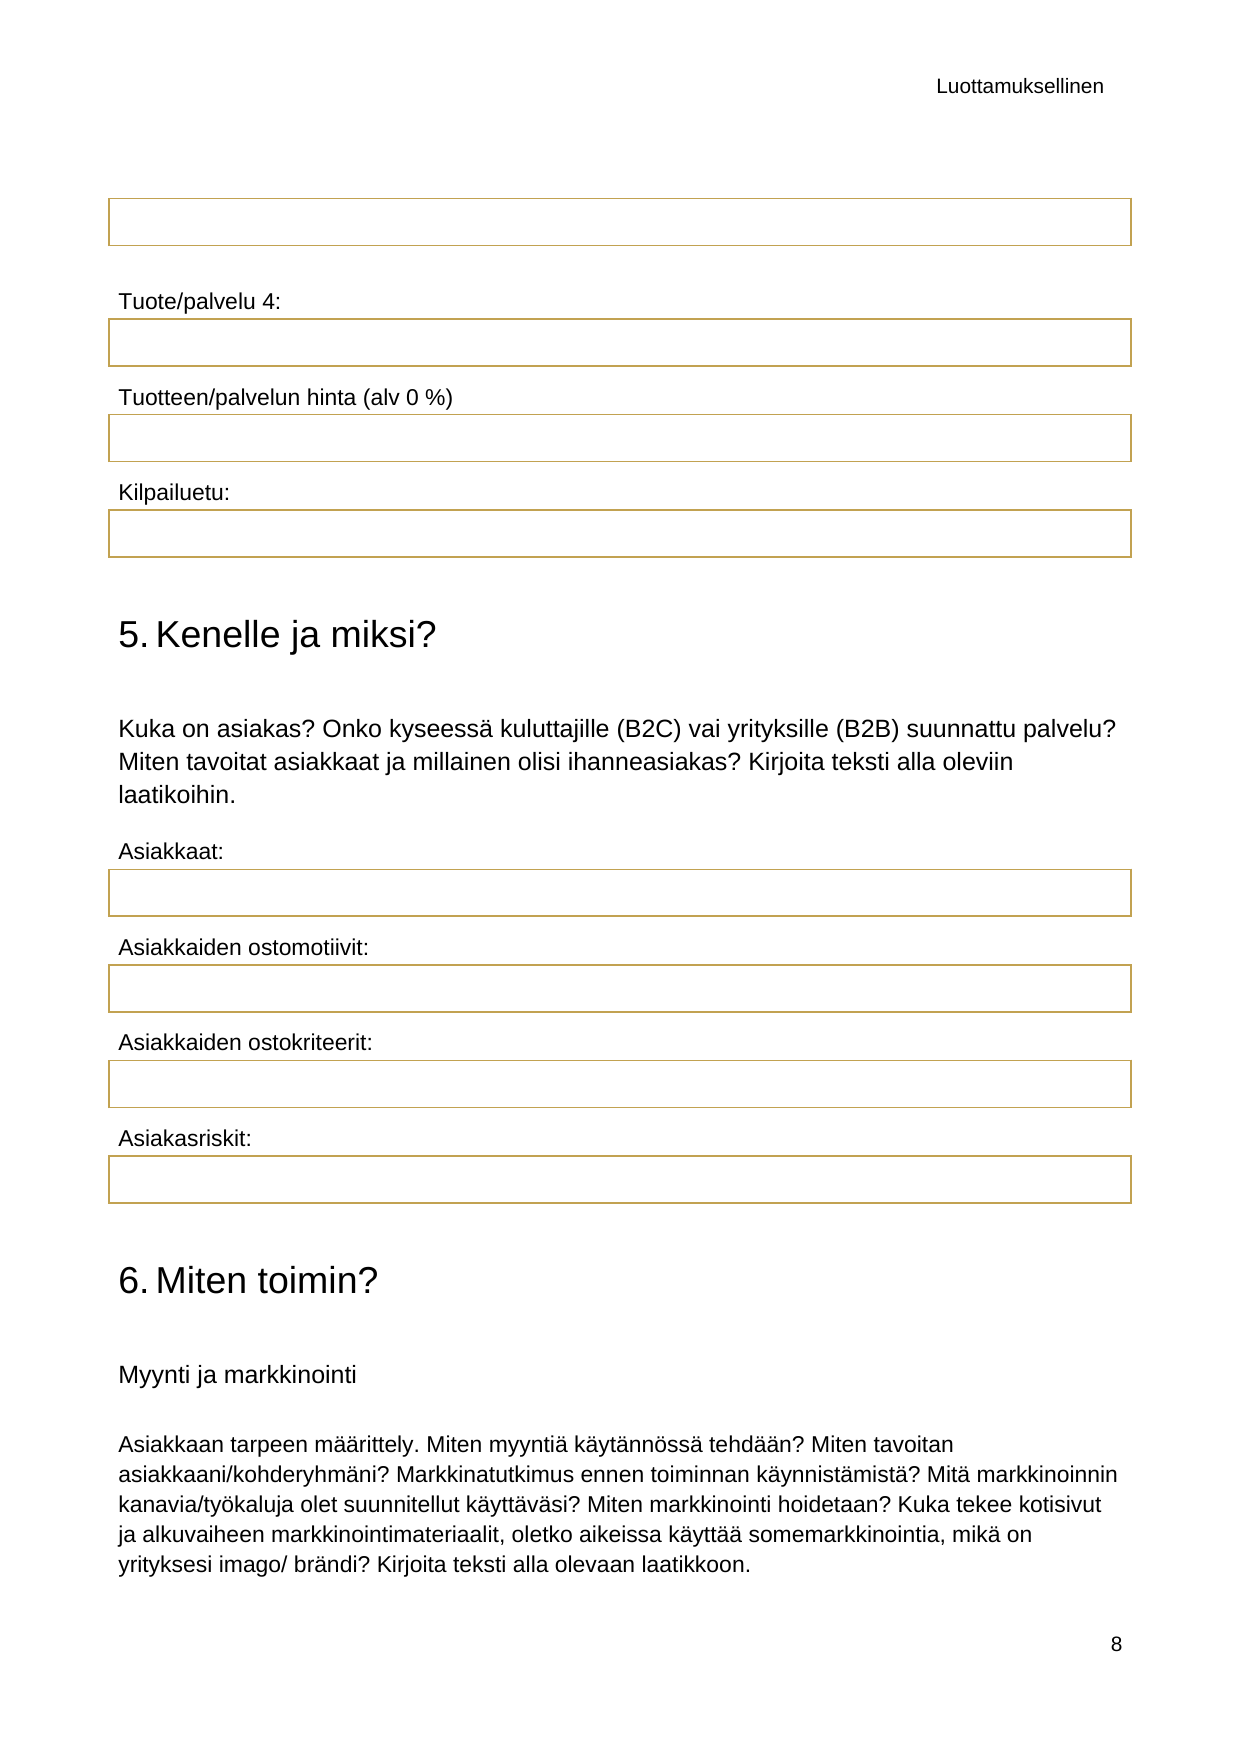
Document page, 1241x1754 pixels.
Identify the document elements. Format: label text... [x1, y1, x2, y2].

text Asiakkaat: [118, 838, 1122, 865]
text Asiakkaiden ostokriteerit: [118, 1029, 1122, 1056]
text Tuotteen/palvelun hinta (alv 0 %) [118, 383, 1122, 410]
subtitle Miten toimin? [118, 1258, 1122, 1301]
text Asiakasriskit: [118, 1125, 1122, 1151]
subtitle Kenelle ja miksi? [118, 612, 1122, 655]
text Kuka on asiakas? Onko kyseessä kuluttajille (B2C) vai yrityksille (B2B) suunnattu palvelu? Miten tavoitat asiakkaat ja millainen olisi ihanneasiakas? Kirjoita teksti alla oleviin laatikoihin. [118, 714, 1122, 809]
text Asiakkaan tarpeen määrittely. Miten myyntiä käytännössä tehdään? Miten tavoitan asiakkaani/kohderyhmäni? Markkinatutkimus ennen toiminnan käynnistämistä? Mitä markkinoinnin kanavia/työkaluja olet suunnitellut käyttäväsi? Miten markkinointi hoidetaan? Kuka tekee kotisivut ja alkuvaiheen markkinointimateriaalit, oletko aikeissa käyttää somemarkkinointia, mikä on yrityksesi imago/ brändi? Kirjoita teksti alla olevaan laatikkoon. [118, 1431, 1122, 1578]
text Asiakkaiden ostomotiivit: [118, 934, 1122, 960]
text Myynti ja markkinointi [118, 1360, 1122, 1389]
text Tuote/palvelu 4: [118, 288, 1122, 314]
text Kilpailuetu: [118, 479, 1122, 505]
